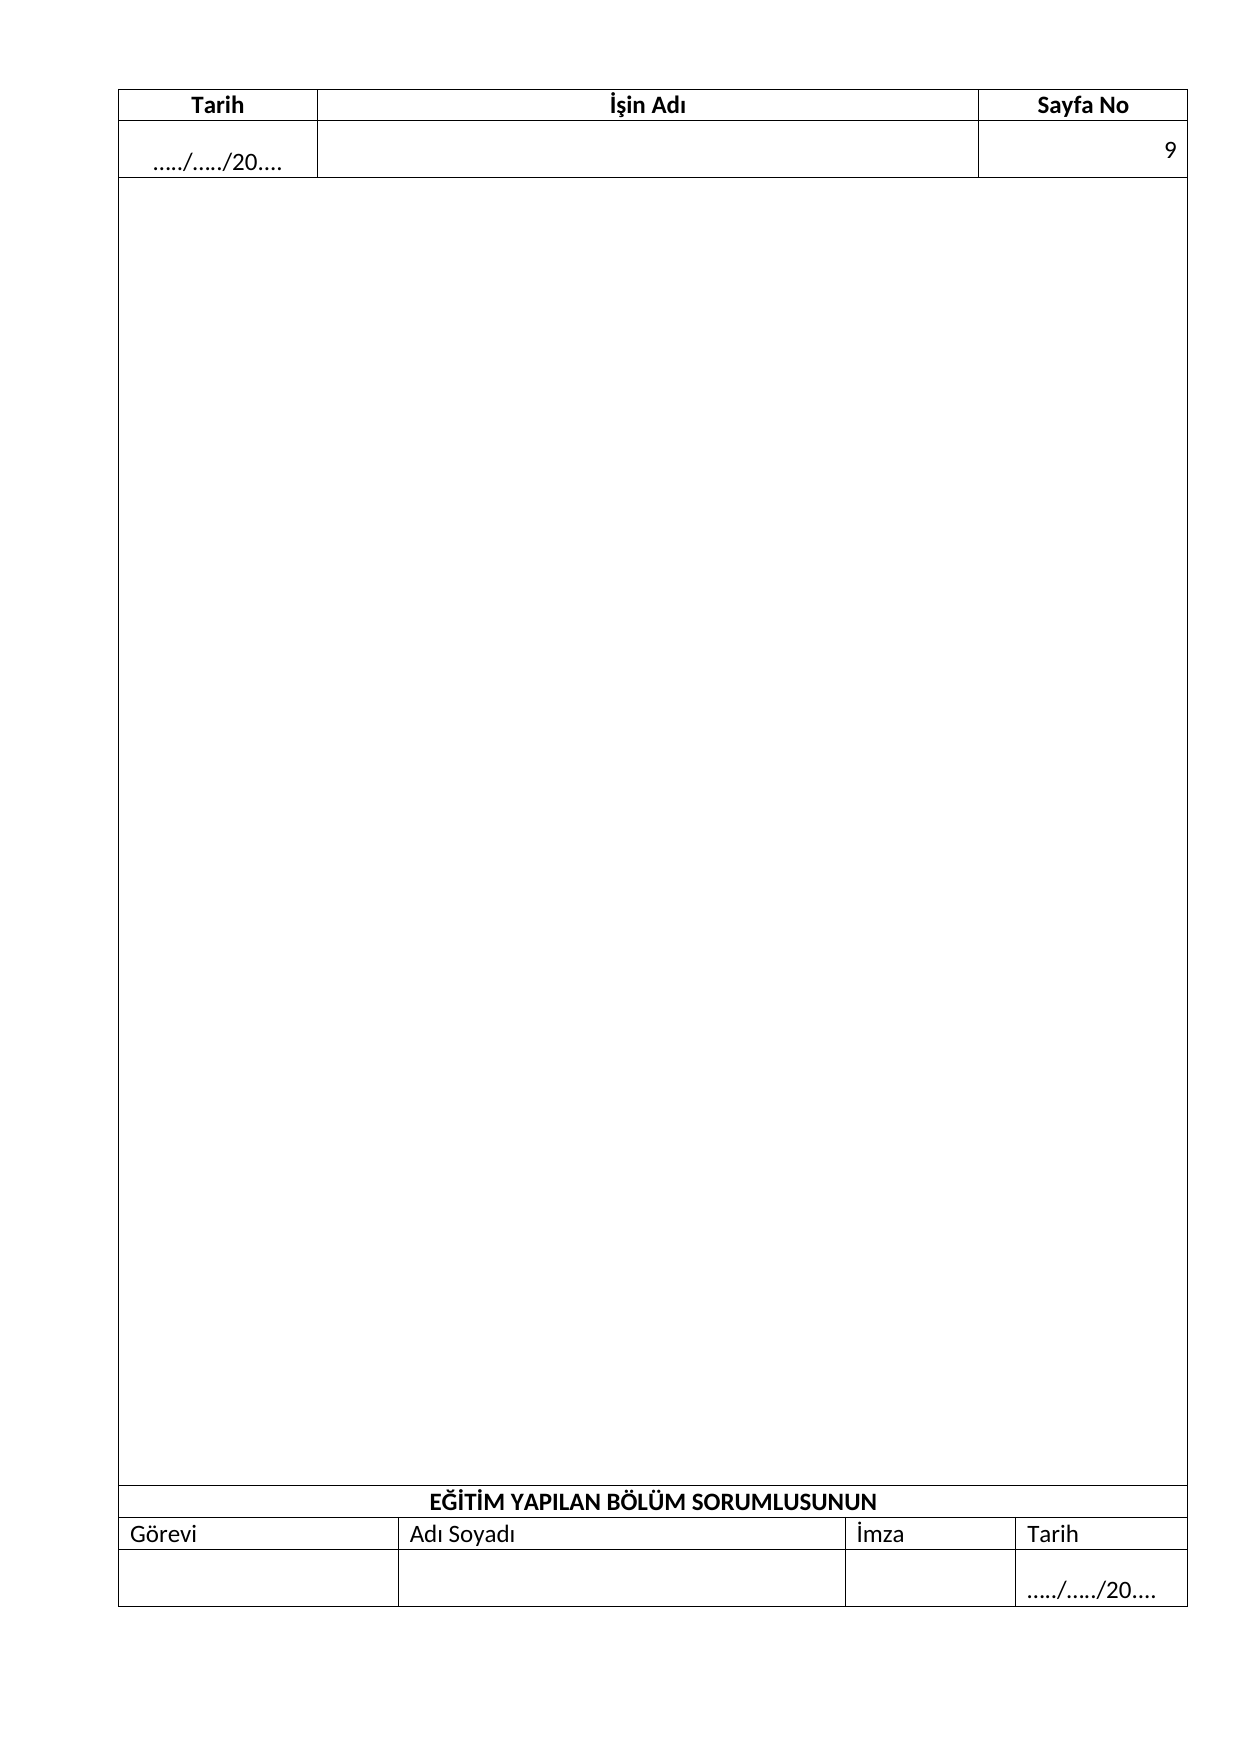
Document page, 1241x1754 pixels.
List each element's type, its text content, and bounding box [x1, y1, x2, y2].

table_cell [399, 1550, 845, 1606]
table_header İşin Adı [318, 90, 978, 120]
table_cell [119, 178, 1187, 1485]
table_header Tarih [119, 90, 317, 120]
table_cell [318, 121, 978, 177]
table_cell Adı Soyadı [399, 1518, 845, 1548]
table_cell 9 [979, 121, 1187, 177]
table_cell …../…../20.... [119, 121, 317, 177]
table_cell [846, 1550, 1015, 1606]
table_cell …../…../20.... [1016, 1550, 1187, 1606]
table_header Sayfa No [979, 90, 1187, 120]
table_cell İmza [846, 1518, 1015, 1548]
table_cell Görevi [119, 1518, 398, 1548]
table_cell Tarih [1016, 1518, 1187, 1548]
table_cell [119, 1550, 398, 1606]
table_cell EĞİTİM YAPILAN BÖLÜM SORUMLUSUNUN [119, 1486, 1187, 1517]
